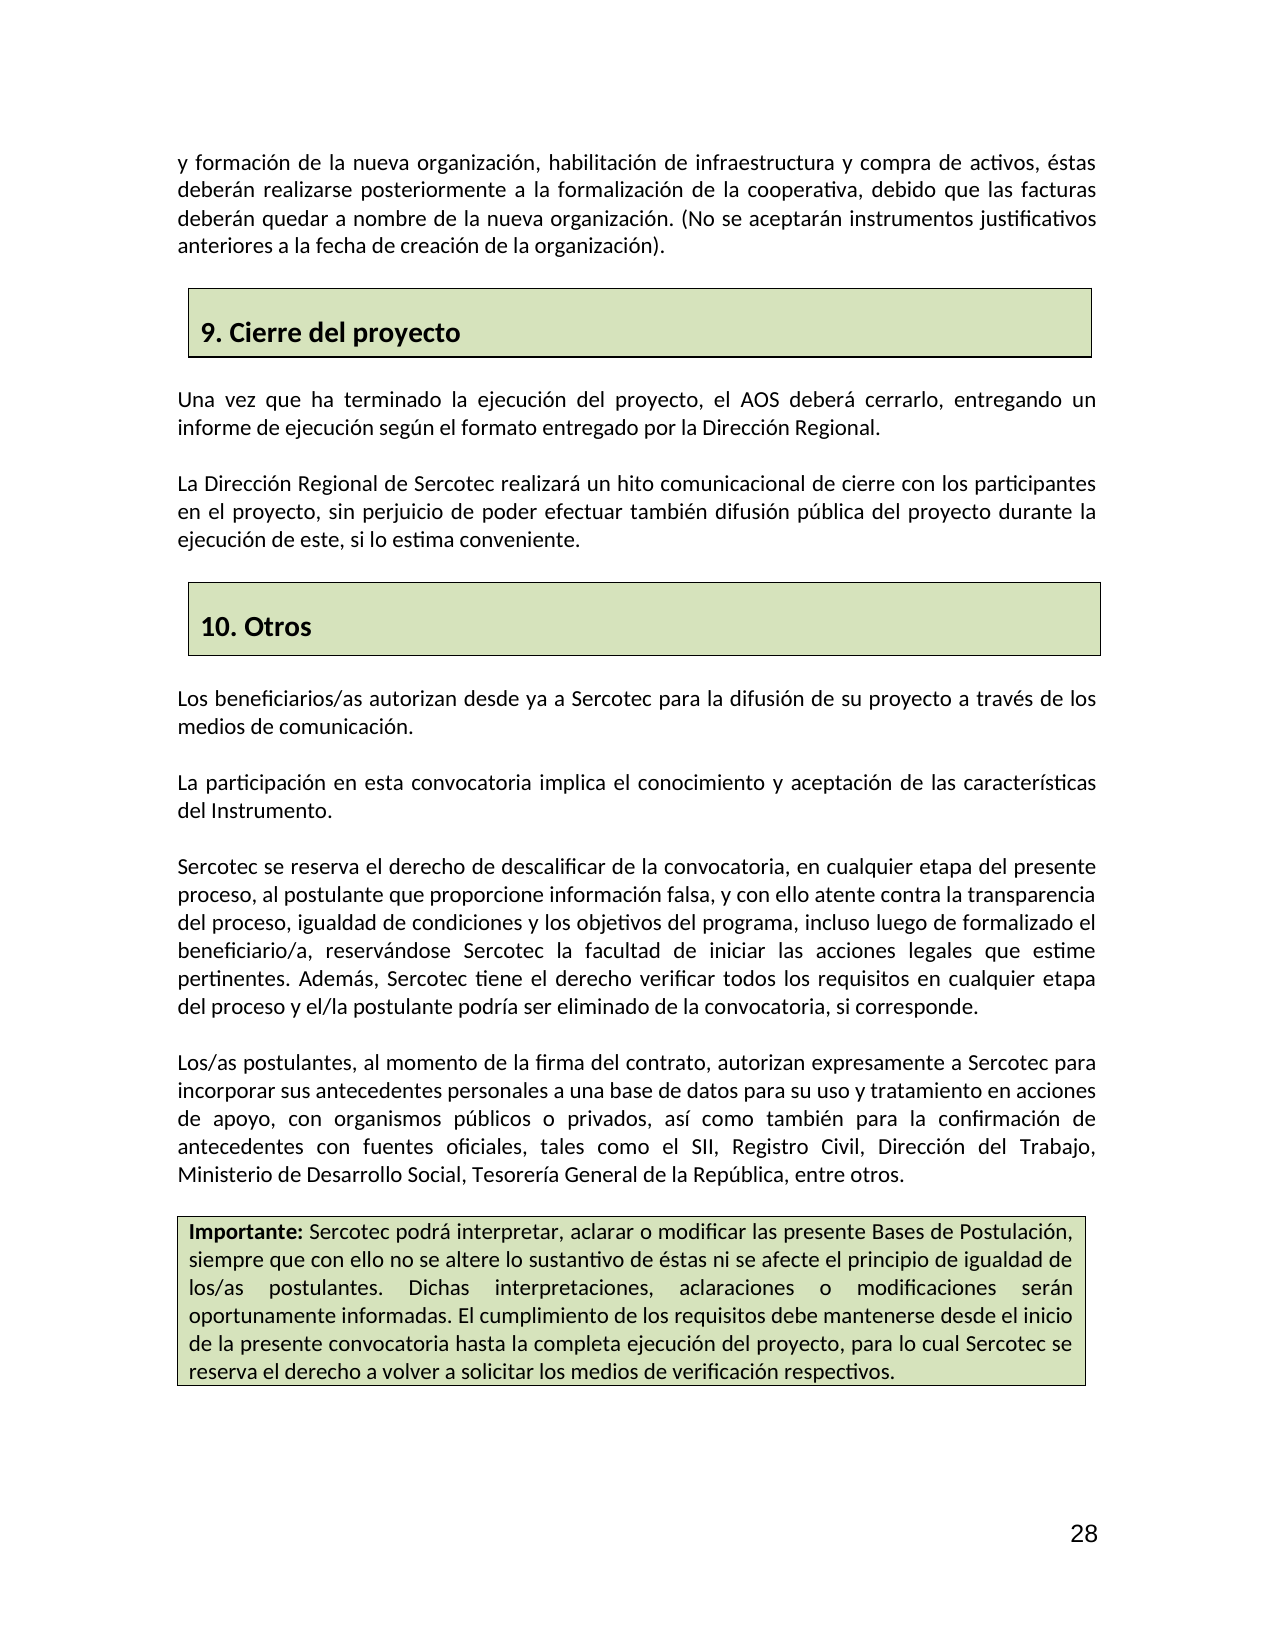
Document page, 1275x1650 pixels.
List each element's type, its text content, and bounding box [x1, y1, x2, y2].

text Los/as postulantes, al momento de la firma del contrato, autorizan expresamente a Sercotec para incorporar sus antecedentes personales a una base de datos para su uso y tratamiento en acciones de apoyo, con organismos públicos o privados, así como también para la confirmación de antecedentes con fuentes oficiales, tales como el SII, Registro Civil, Dirección del Trabajo, Ministerio de Desarrollo Social, Tesorería General de la República, entre otros. [177, 1048, 1098, 1188]
text Los beneficiarios/as autorizan desde ya a Sercotec para la difusión de su proyecto a través de los medios de comunicación. [177, 684, 1098, 740]
text Sercotec se reserva el derecho de descalificar de la convocatoria, en cualquier etapa del presente proceso, al postulante que proporcione información falsa, y con ello atente contra la transparencia del proceso, igualdad de condiciones y los objetivos del programa, incluso luego de formalizado el beneficiario/a, reservándose Sercotec la facultad de iniciar las acciones legales que estime pertinentes. Además, Sercotec tiene el derecho verificar todos los requisitos en cualquier etapa del proceso y el/la postulante podría ser eliminado de la convocatoria, si corresponde. [177, 852, 1098, 1020]
text La participación en esta convocatoria implica el conocimiento y aceptación de las características del Instrumento. [177, 768, 1098, 824]
text Una vez que ha terminado la ejecución del proyecto, el AOS deberá cerrarlo, entregando un informe de ejecución según el formato entregado por la Dirección Regional. [177, 385, 1098, 441]
text La Dirección Regional de Sercotec realizará un hito comunicacional de cierre con los participantes en el proyecto, sin perjuicio de poder efectuar también difusión pública del proyecto durante la ejecución de este, si lo estima conveniente. [177, 469, 1098, 553]
table_header 10. Otros [189, 583, 1100, 655]
table_header 9. Cierre del proyecto [189, 289, 1091, 356]
table_header Importante: Sercotec podrá interpretar, aclarar o modificar las presente Bases de Postulación, siempre que con ello no se altere lo sustantivo de éstas ni se afecte el principio de igualdad de los/as postulantes. Dichas interpretaciones, aclaraciones o modificaciones serán oportunamente informadas. El cumplimiento de los requisitos debe mantenerse desde el inicio de la presente convocatoria hasta la completa ejecución del proyecto, para lo cual Sercotec se reserva el derecho a volver a solicitar los medios de verificación respectivos. [178, 1217, 1085, 1385]
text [177, 148, 1098, 260]
